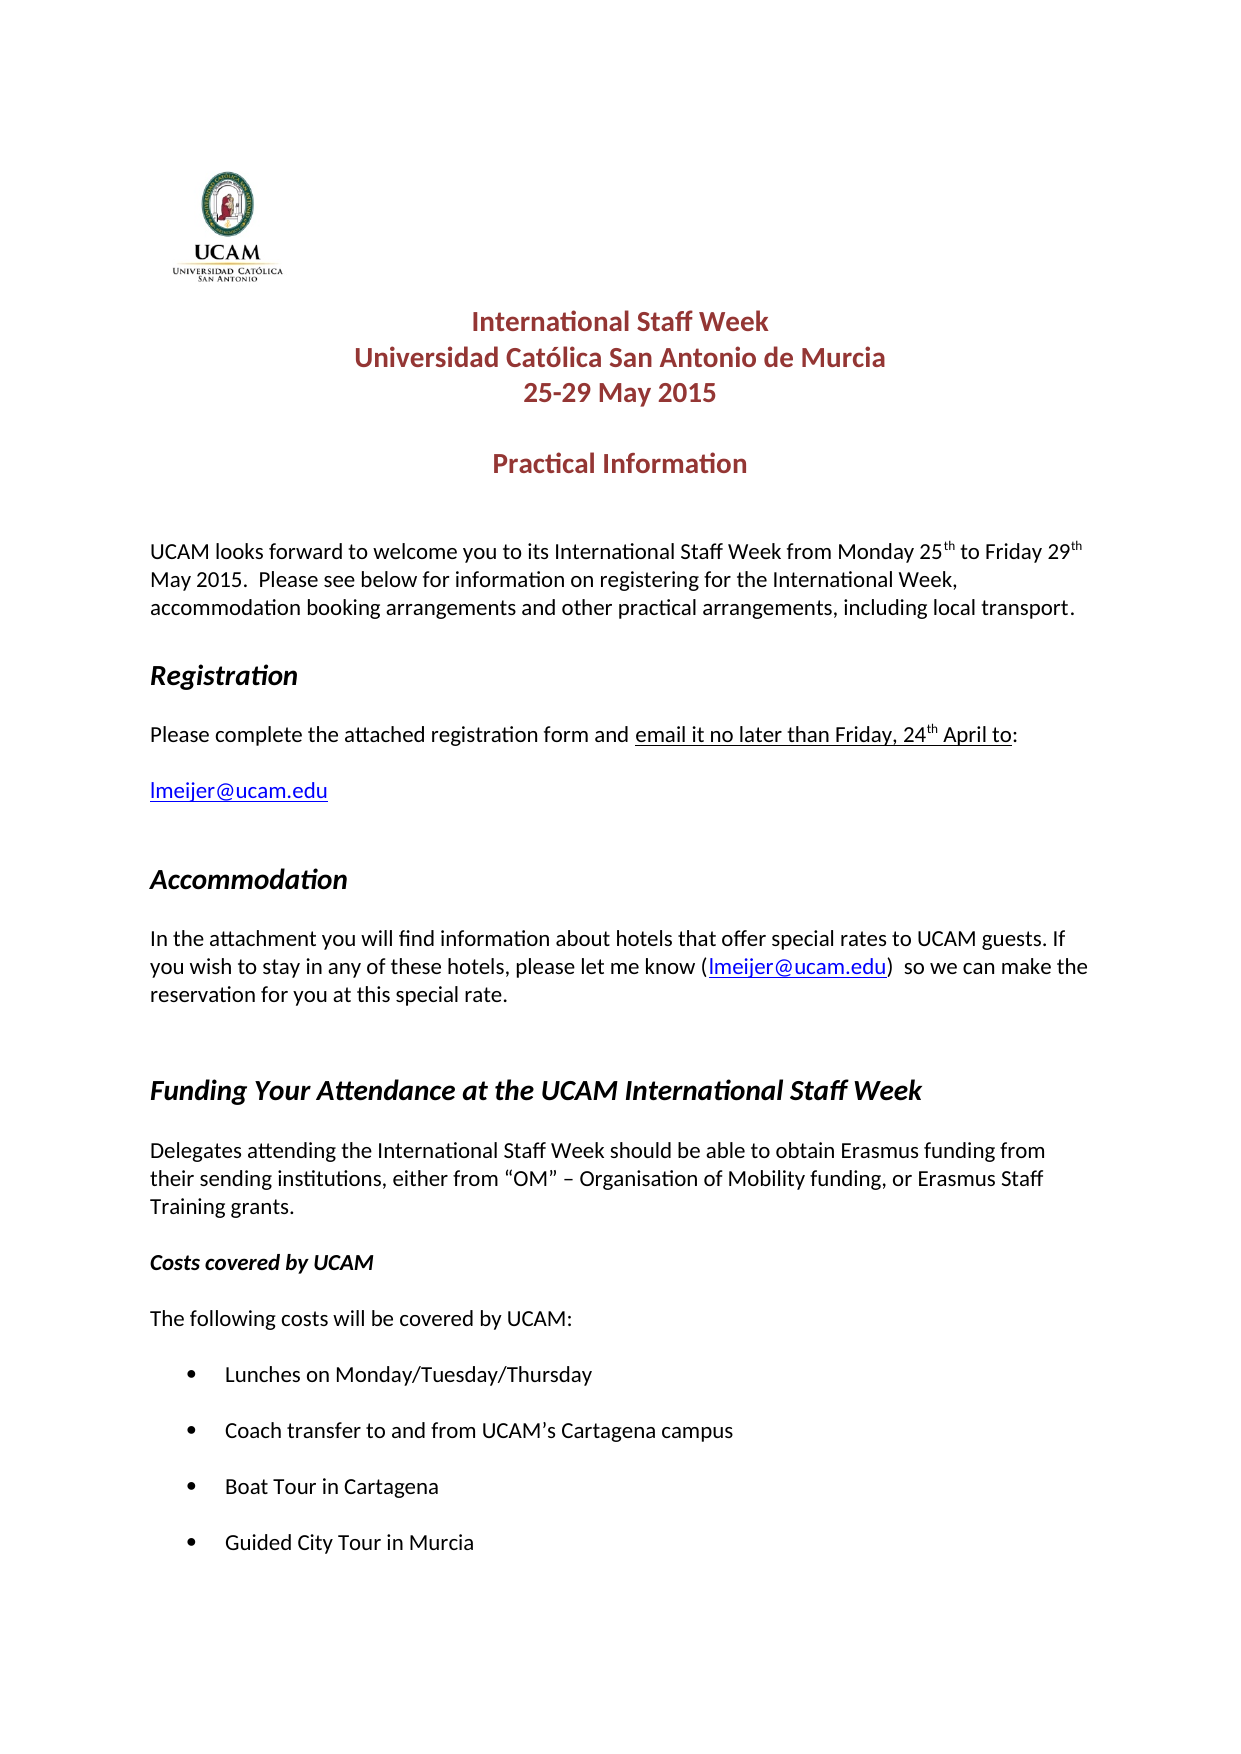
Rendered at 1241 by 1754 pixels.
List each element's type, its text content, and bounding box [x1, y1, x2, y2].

text Costs covered by UCAM [150, 1248, 1090, 1276]
text lmeijer@ucam.edu [150, 777, 1090, 805]
text Registration [150, 657, 1090, 693]
text In the attachment you will find information about hotels that offer special rates to UCAM guests. If you wish to stay in any of these hotels, please let me know (lmeijer@ucam.edu) so we can make the reservation for you at this special rate. [150, 924, 1090, 1008]
picture [150, 150, 305, 304]
list Lunches on Monday/Tuesday/Thursday [187, 1360, 1090, 1388]
list Boat Tour in Cartagena [187, 1472, 1090, 1500]
text Accommodation [150, 861, 1090, 896]
text Delegates attending the International Staff Week should be able to obtain Erasmus funding from their sending institutions, either from “OM” – Organisation of Mobility funding, or Erasmus Staff Training grants. [150, 1136, 1090, 1220]
text UCAM looks forward to welcome you to its International Staff Week from Monday 25th to Friday 29th May 2015. Please see below for information on registering for the International Week, accommodation booking arrangements and other practical arrangements, including local transport. [150, 537, 1090, 621]
text Practical Information [150, 446, 1090, 481]
list Guided City Tour in Murcia [187, 1528, 1090, 1556]
text Funding Your Attendance at the UCAM International Staff Week [150, 1072, 1090, 1108]
text International Staff Week [150, 303, 1090, 339]
text 25-29 May 2015 [150, 374, 1090, 410]
text The following costs will be covered by UCAM: [150, 1304, 1090, 1332]
list Coach transfer to and from UCAM’s Cartagena campus [187, 1416, 1090, 1444]
text Universidad Católica San Antonio de Murcia [150, 339, 1090, 374]
text Please complete the attached registration form and email it no later than Friday, 24th April to: [150, 721, 1090, 749]
